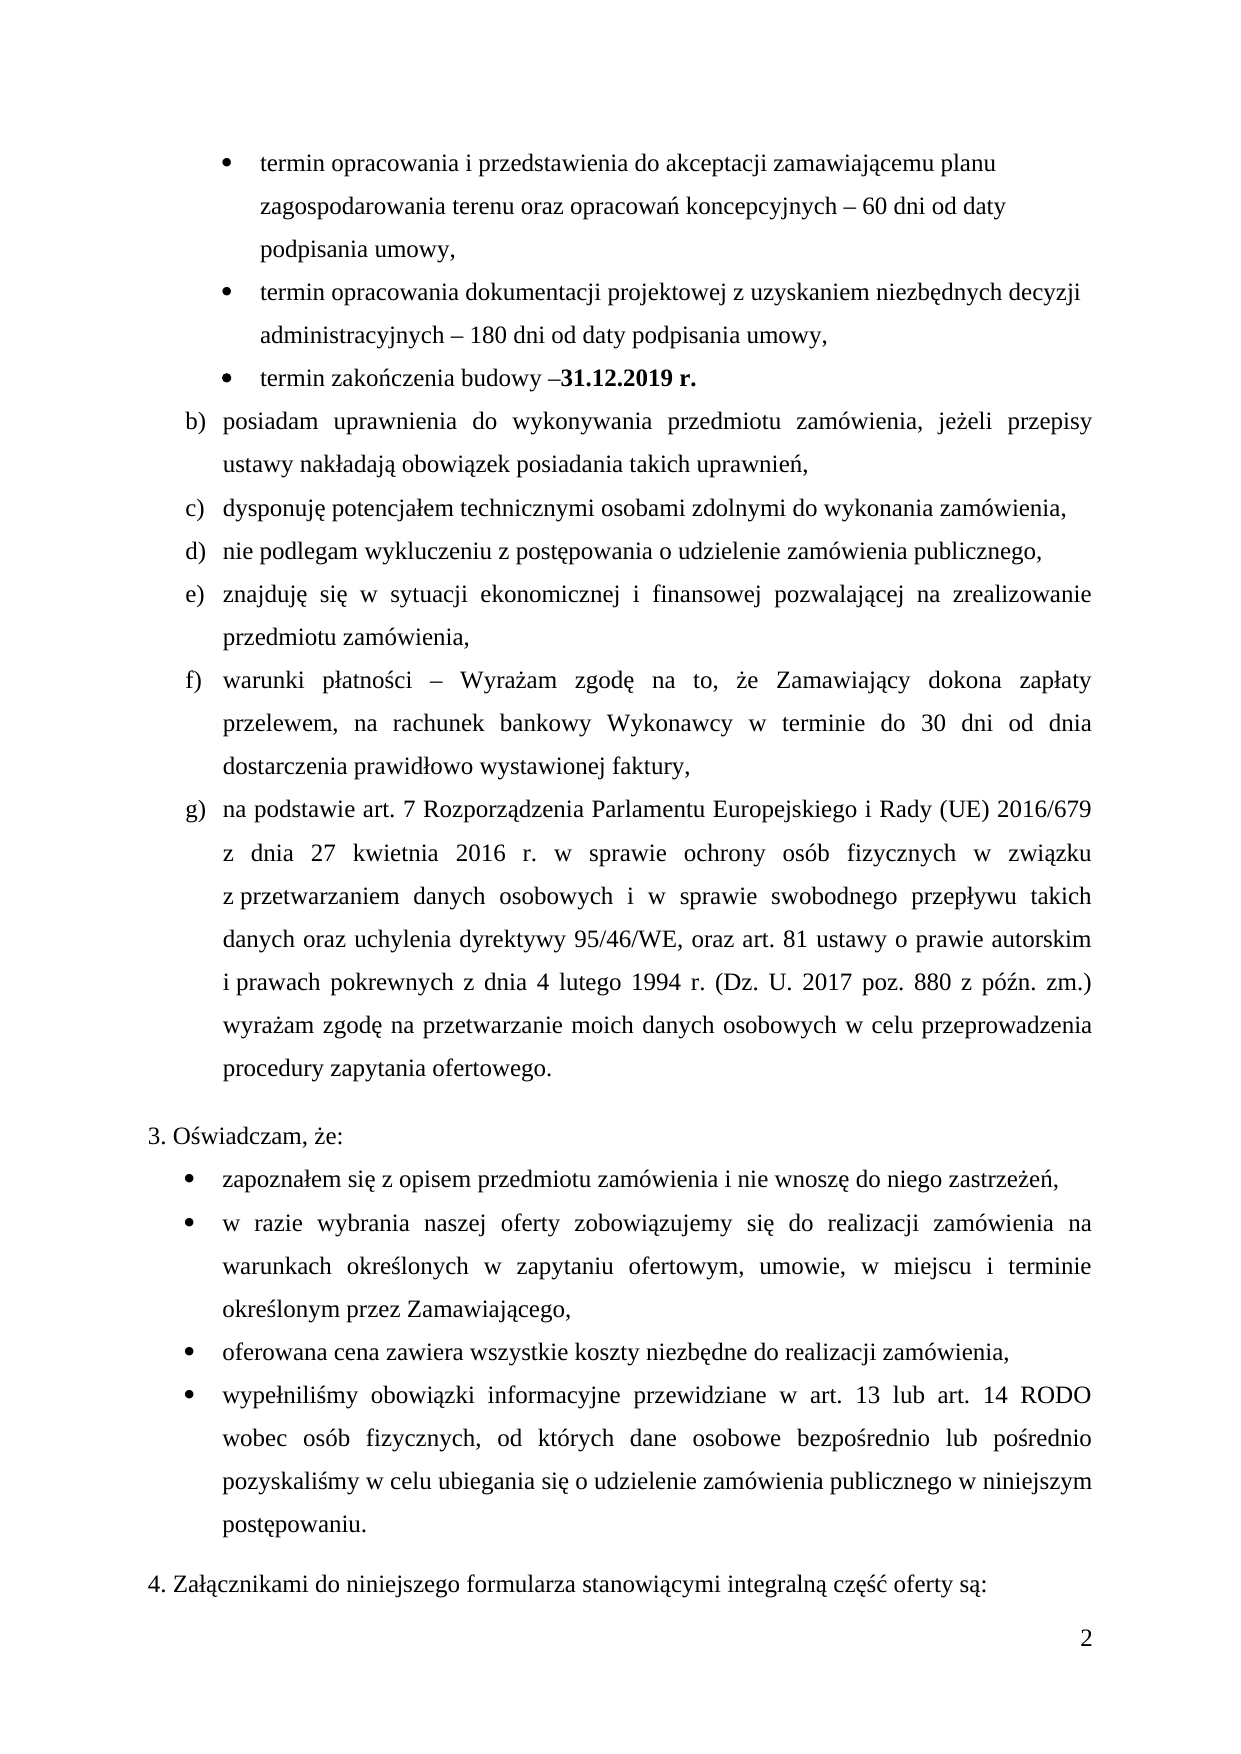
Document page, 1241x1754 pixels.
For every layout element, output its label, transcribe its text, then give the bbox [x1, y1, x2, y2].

list zapoznałem się z opisem przedmiotu zamówienia i nie wnoszę do niego zastrzeżeń, [185, 1164, 1093, 1193]
list termin opracowania dokumentacji projektowej z uzyskaniem niezbędnych decyzji administracyjnych – 180 dni od daty podpisania umowy, [222, 277, 1093, 349]
list termin opracowania i przedstawienia do akceptacji zamawiającemu planu zagospodarowania terenu oraz opracowań koncepcyjnych – 60 dni od daty podpisania umowy, [222, 148, 1093, 263]
list znajduję się w sytuacji ekonomicznej i finansowej pozwalającej na zrealizowanie przedmiotu zamówienia, [185, 579, 1093, 651]
list oferowana cena zawiera wszystkie koszty niezbędne do realizacji zamówienia, [185, 1337, 1093, 1366]
text 4. Załącznikami do niniejszego formularza stanowiącymi integralną część oferty są: [148, 1569, 1093, 1598]
list dysponuję potencjałem technicznymi osobami zdolnymi do wykonania zamówienia, [185, 493, 1093, 521]
list nie podlegam wykluczeniu z postępowania o udzielenie zamówienia publicznego, [185, 536, 1093, 564]
list na podstawie art. 7 Rozporządzenia Parlamentu Europejskiego i Rady (UE) 2016/679 z dnia 27 kwietnia 2016 r. w sprawie ochrony osób fizycznych w związku z przetwarzaniem danych osobowych i w sprawie swobodnego przepływu takich danych oraz uchylenia dyrektywy 95/46/WE, oraz art. 81 ustawy o prawie autorskim i prawach pokrewnych z dnia 4 lutego 1994 r. (Dz. U. 2017 poz. 880 z późn. zm.) wyrażam zgodę na przetwarzanie moich danych osobowych w celu przeprowadzenia procedury zapytania ofertowego. [185, 794, 1093, 1082]
list posiadam uprawnienia do wykonywania przedmiotu zamówienia, jeżeli przepisy ustawy nakładają obowiązek posiadania takich uprawnień, [185, 406, 1093, 478]
text 3. Oświadczam, że: [148, 1121, 1093, 1150]
list w razie wybrania naszej oferty zobowiązujemy się do realizacji zamówienia na warunkach określonych w zapytaniu ofertowym, umowie, w miejscu i terminie określonym przez Zamawiającego, [185, 1208, 1093, 1323]
list warunki płatności – Wyrażam zgodę na to, że Zamawiający dokona zapłaty przelewem, na rachunek bankowy Wykonawcy w terminie do 30 dni od dnia dostarczenia prawidłowo wystawionej faktury, [185, 665, 1093, 780]
list termin zakończenia budowy –31.12.2019 r. [222, 363, 1093, 392]
list wypełniliśmy obowiązki informacyjne przewidziane w art. 13 lub art. 14 RODO wobec osób fizycznych, od których dane osobowe bezpośrednio lub pośrednio pozyskaliśmy w celu ubiegania się o udzielenie zamówienia publicznego w niniejszym postępowaniu. [185, 1380, 1093, 1538]
